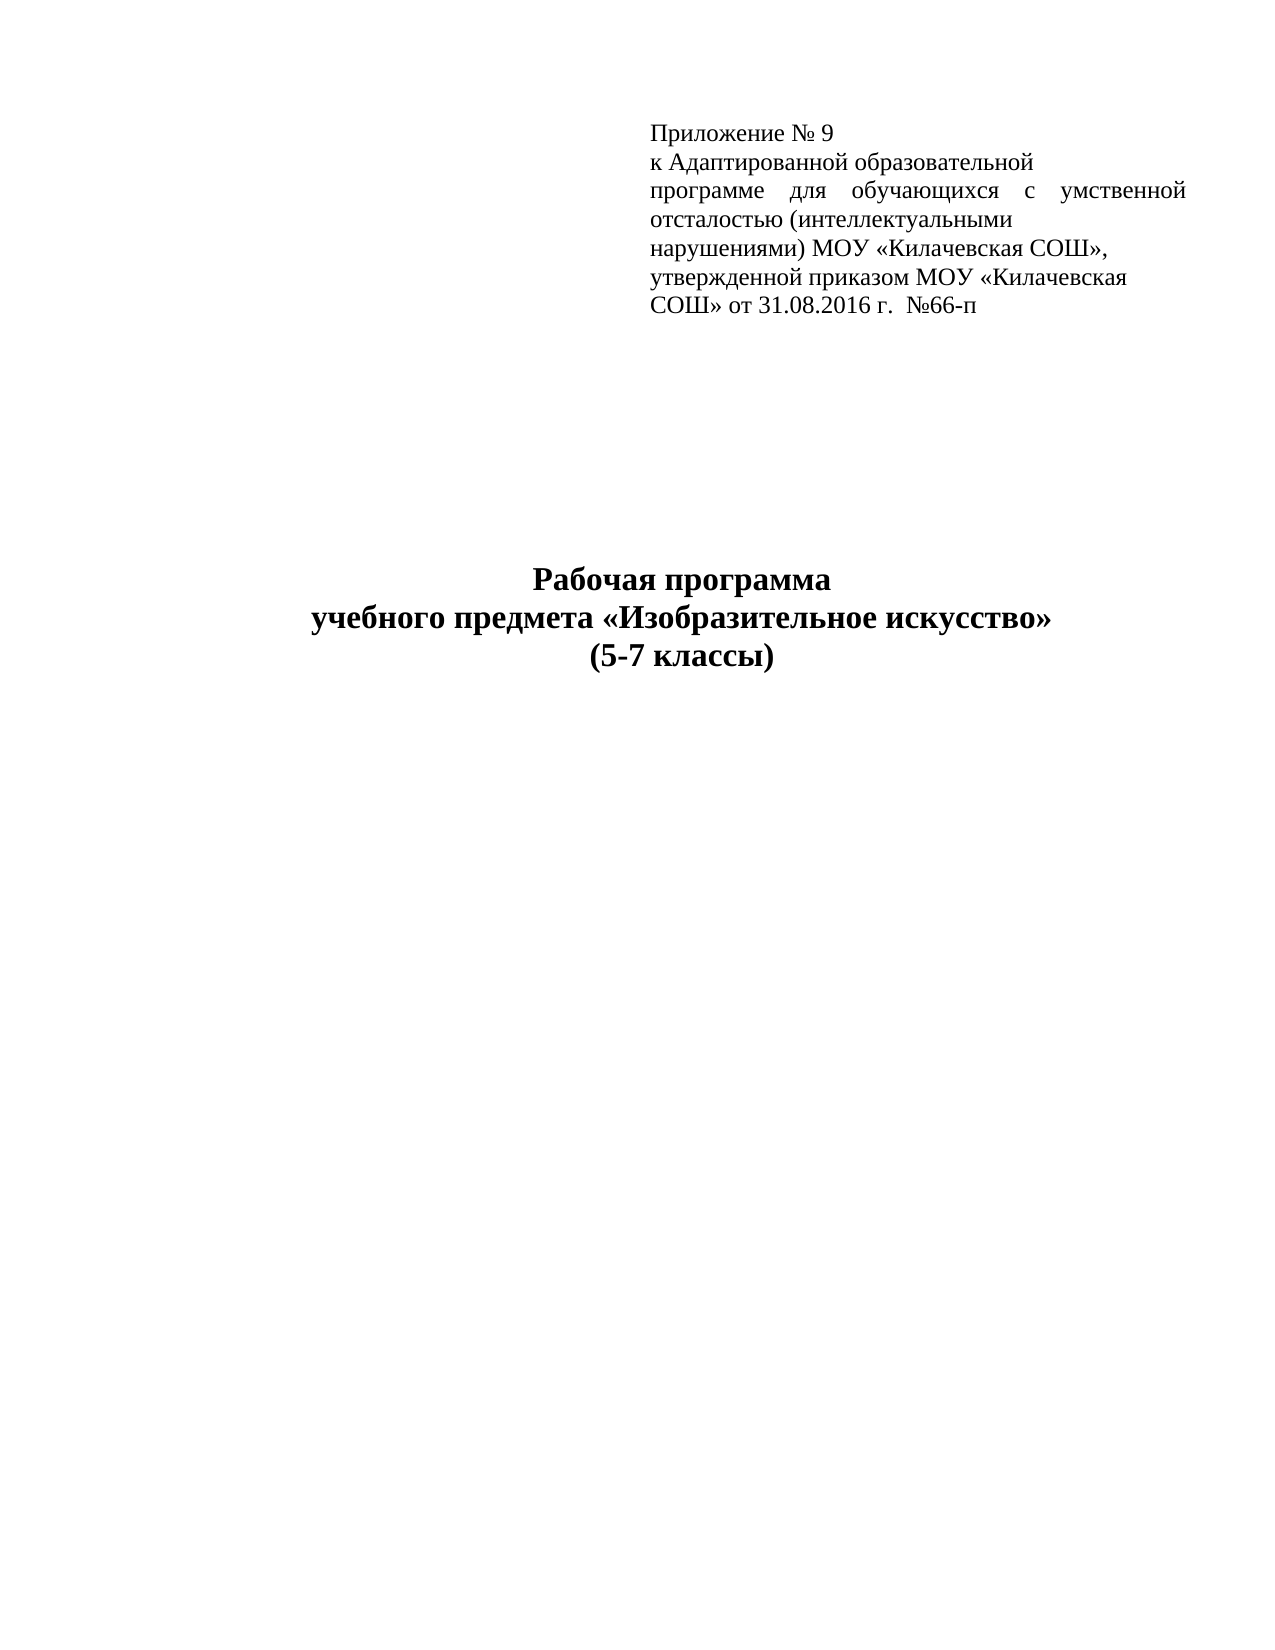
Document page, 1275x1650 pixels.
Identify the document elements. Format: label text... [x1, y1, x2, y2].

text программе для обучающихся с умственной отсталостью (интеллектуальными [650, 176, 1186, 233]
text учебного предмета «Изобразительное искусство» [177, 597, 1186, 636]
text Приложение № 9 [650, 118, 1186, 147]
text (5-7 классы) [177, 636, 1186, 674]
text Рабочая программа [177, 559, 1186, 597]
text утвержденной приказом МОУ «Килачевская [650, 262, 1186, 291]
text нарушениями) МОУ «Килачевская СОШ», [650, 233, 1186, 262]
text к Адаптированной образовательной [650, 147, 1186, 176]
text СОШ» от 31.08.2016 г. №66-п [650, 291, 1186, 319]
